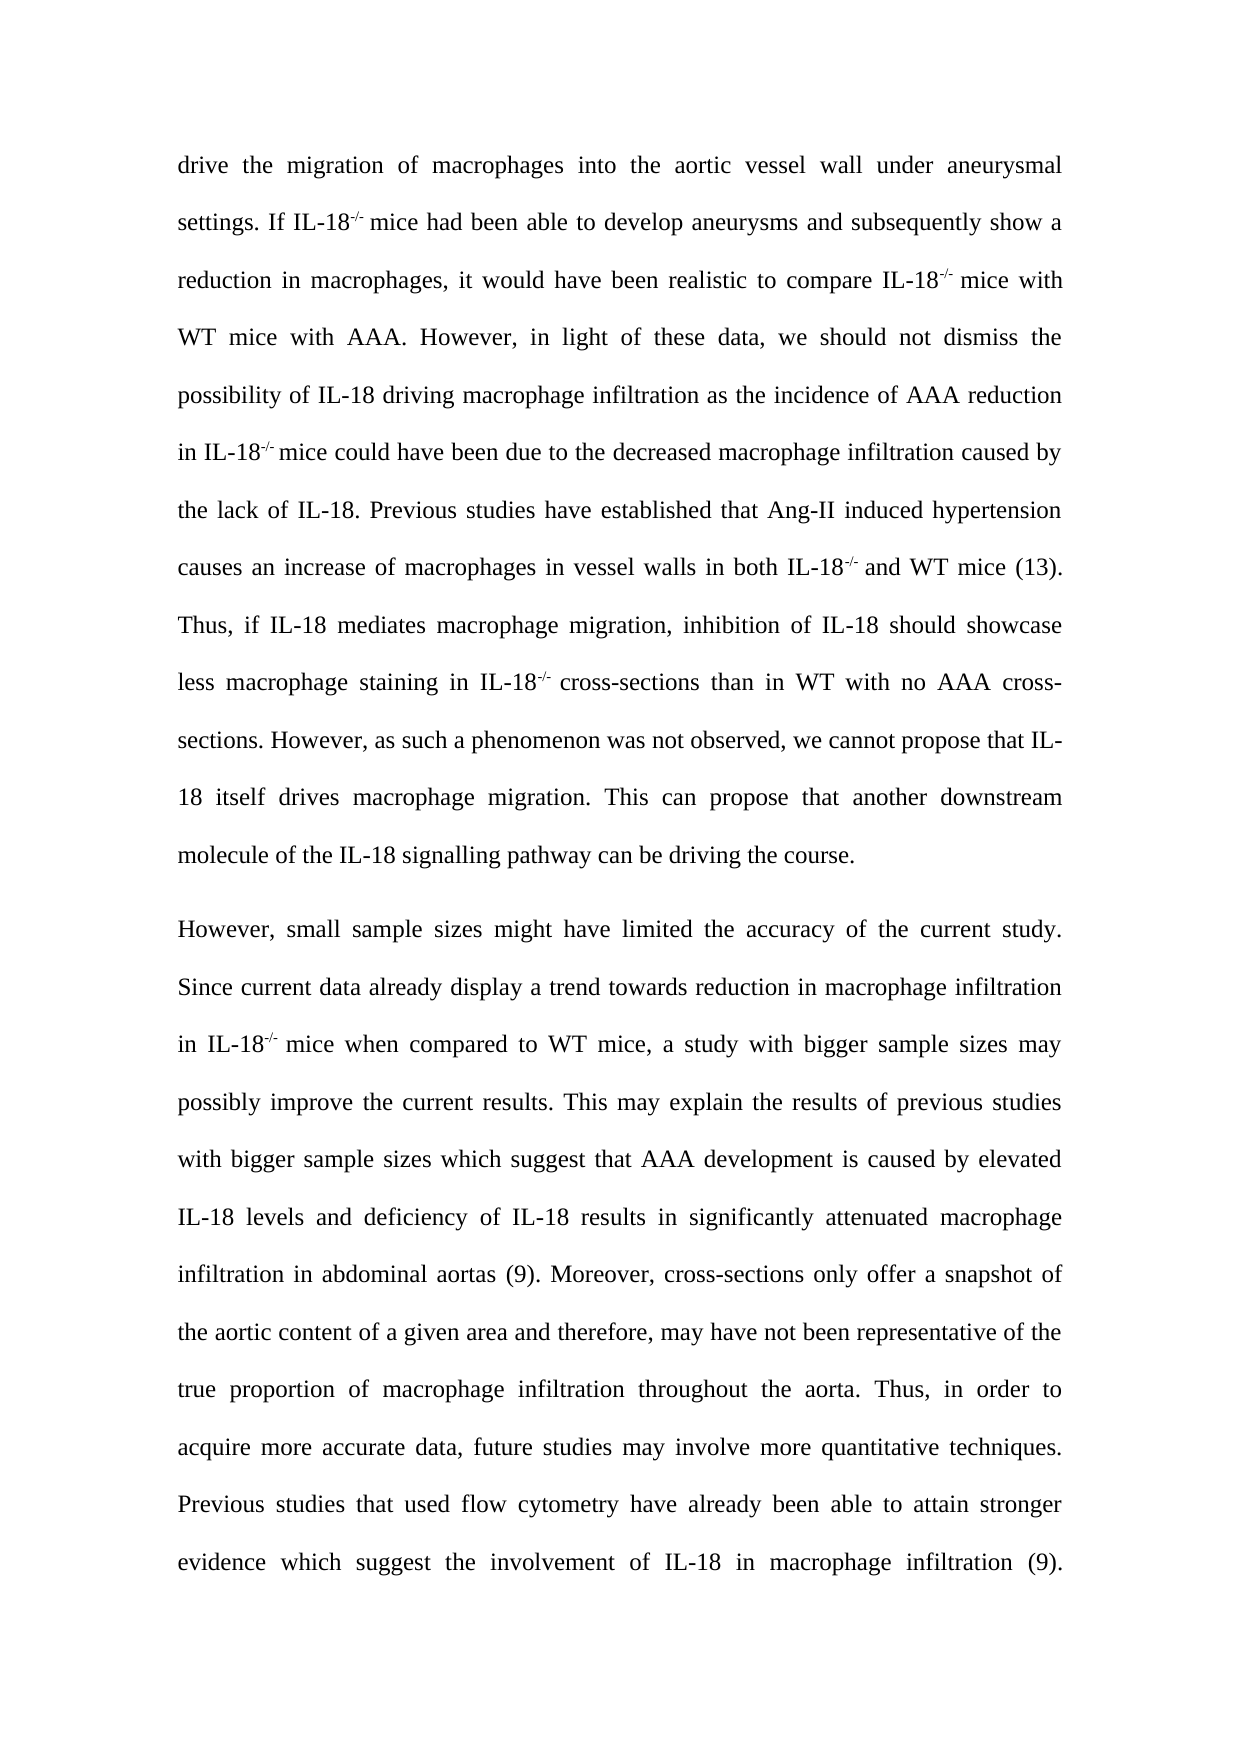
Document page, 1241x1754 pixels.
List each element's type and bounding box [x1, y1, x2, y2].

text [177, 150, 1063, 869]
text [177, 914, 1063, 1575]
